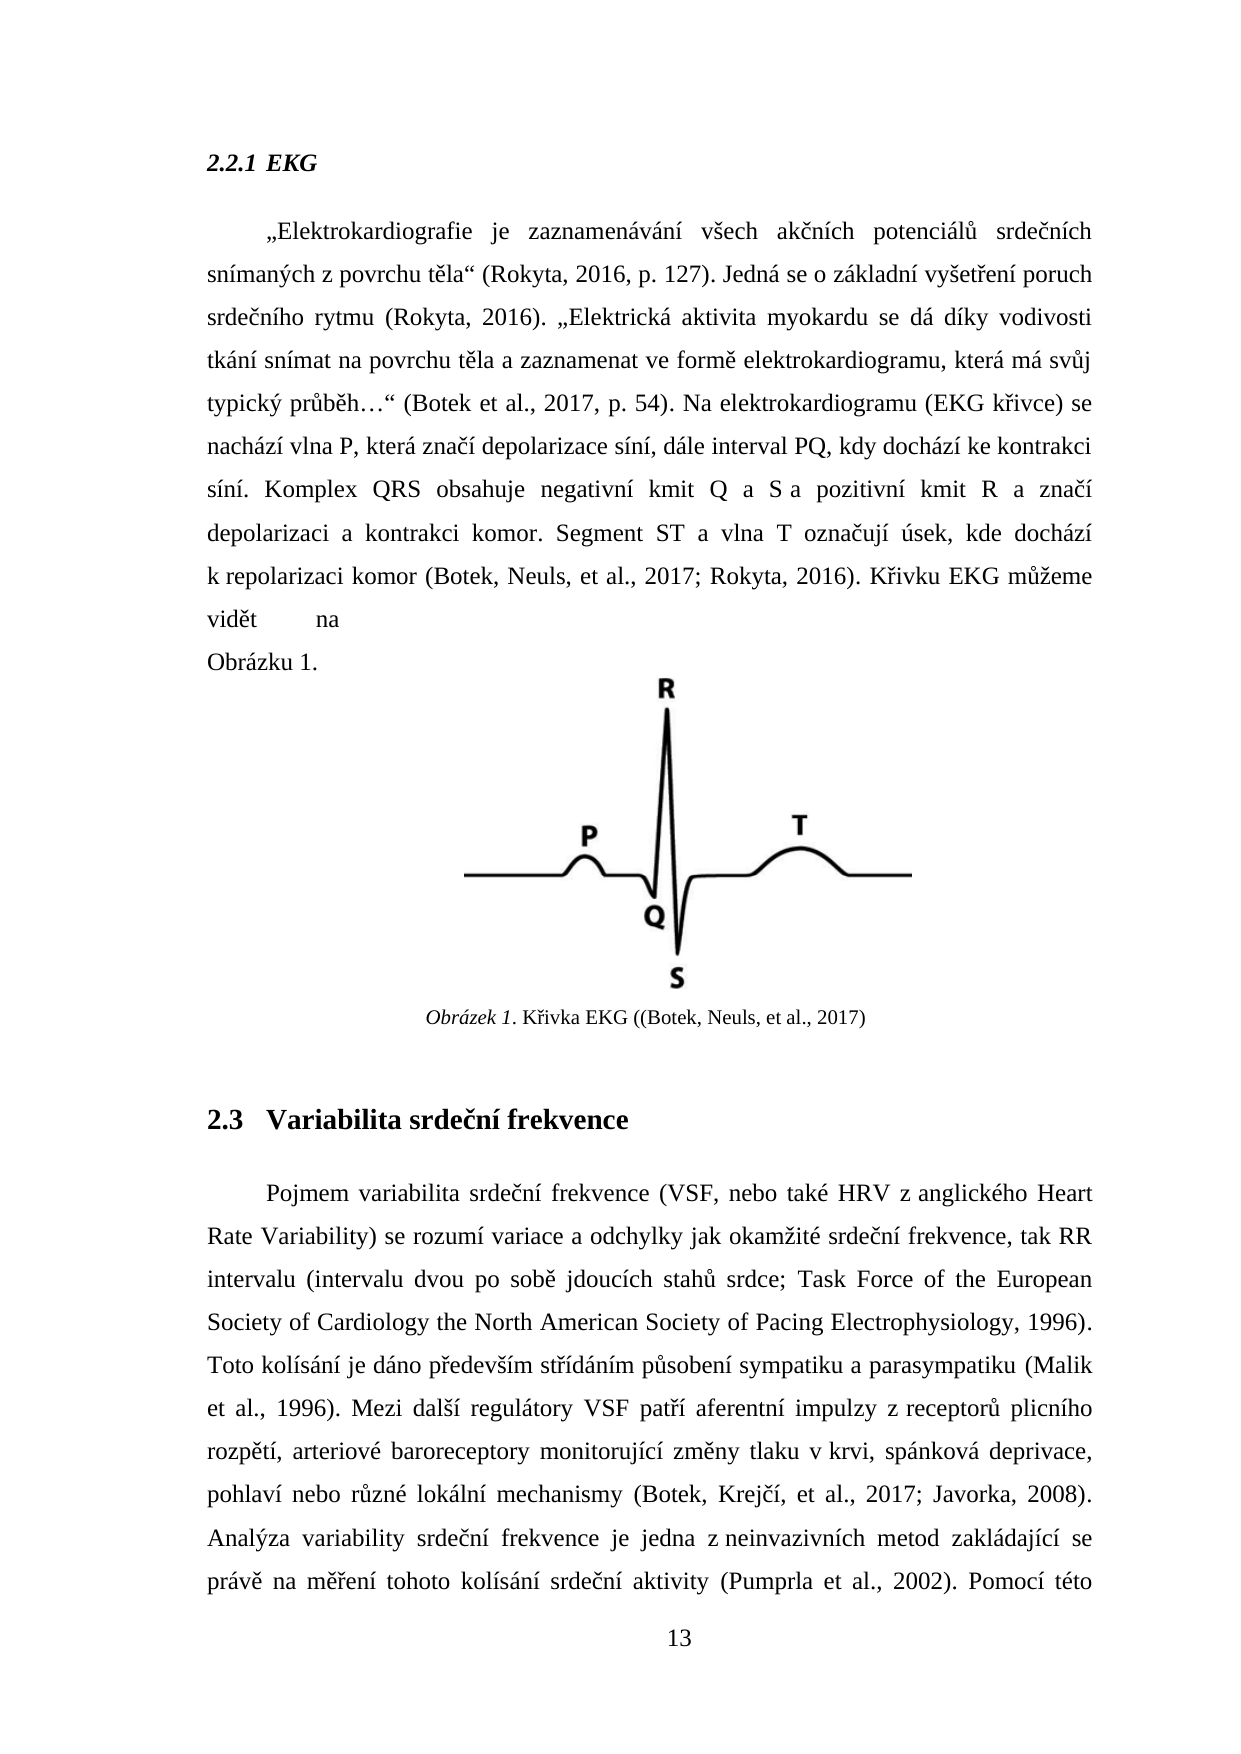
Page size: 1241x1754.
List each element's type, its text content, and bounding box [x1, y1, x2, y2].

subtitle Variabilita srdeční frekvence [207, 1102, 1092, 1136]
subtitle EKG [207, 148, 1092, 176]
text „Elektrokardiografie je zaznamenávání všech akčních potenciálů srdečních snímaných z povrchu těla“ . Jedná se o základní vyšetření poruch srdečního rytmu . „Elektrická aktivita myokardu se dá díky vodivosti tkání snímat na povrchu těla a zaznamenat ve formě elektrokardiogramu, která má svůj typický průběh…“ . Na elektrokardiogramu (EKG křivce) se nachází vlna P, která značí depolarizace síní, dále interval PQ, kdy dochází ke kontrakci síní. Komplex QRS obsahuje negativní kmit Q a S a pozitivní kmit R a značí depolarizaci a kontrakci komor. Segment ST a vlna T označují úsek, kde dochází k repolarizaci komor . Křivku EKG můžeme vidět na Obrázku 1. [207, 216, 1092, 676]
